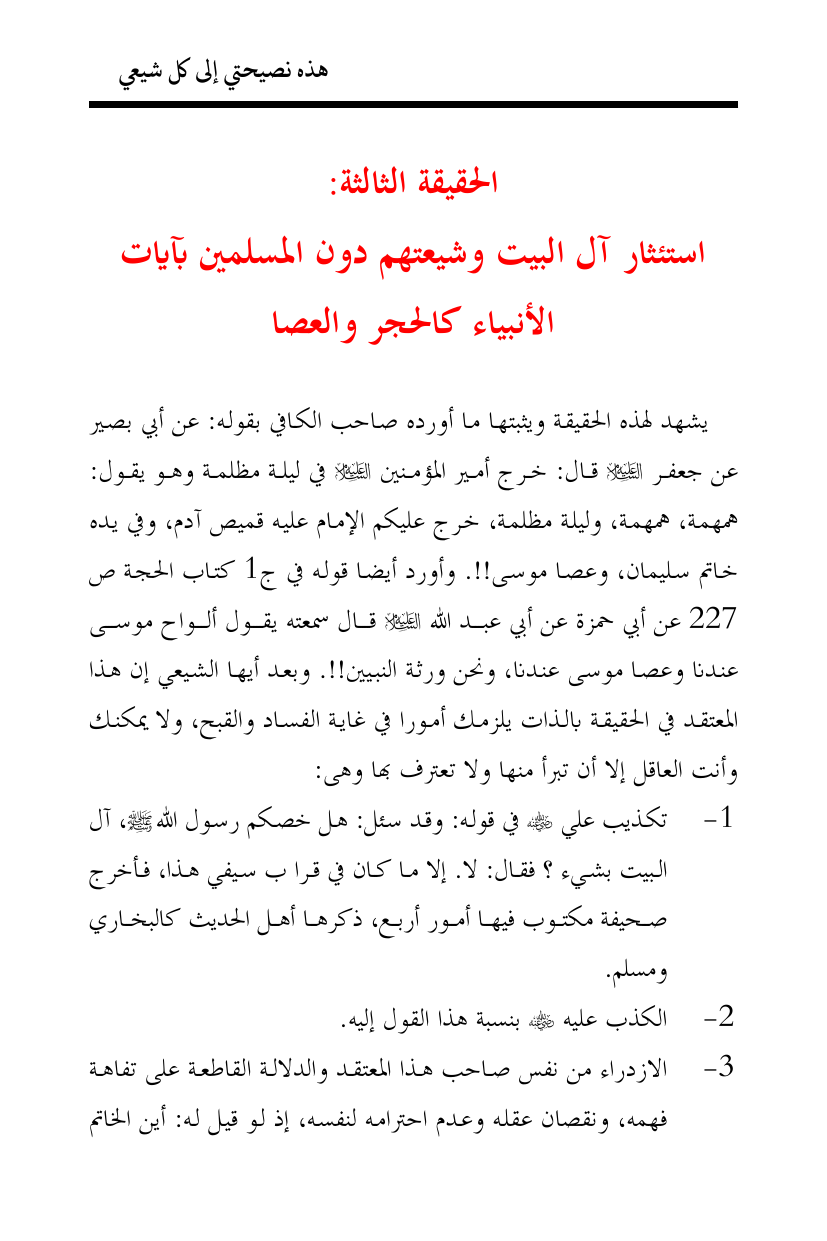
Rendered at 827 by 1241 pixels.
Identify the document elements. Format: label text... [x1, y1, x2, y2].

text يشهد لهذه الحقيقة ويثبتها ما أورده صاحب الكافي بقوله: عن أبي بصير عن جعفر ÷ قال: خرج أمير المؤمنين ÷ في ليلة مظلمة وهو يقول: همهمة، همهمة، وليلة مظلمة، خرج عليكم الإمام عليه قميص آدم، وفي يده خاتم سليمان، وعصا موسى!!. وأورد أيضا قوله في ج1 كتاب الحجة ص227 عن أبي حمزة عن أبي عبد الله ÷ قال سمعته يقول ألواح موسى عندنا وعصا موسى عندنا، ونحن ورثة النبيين!!. وبعد أيها الشيعي إن هذا المعتقد في الحقيقة بالذات يلزمك أمورا في غاية الفساد والقبح، ولا يمكنك وأنت العاقل إلا أن تبرأ منها ولا تعترف بها وهى: [89, 398, 738, 796]
list الكذب عليه س بنسبة هذا القول إليه. [89, 996, 703, 1045]
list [89, 1046, 703, 1145]
list تكذيب علي س في قوله: وقد سئل: هل خصكم رسول الله ج، آل البيت بشيء ؟ فقال: لا. إلا ما كان في قرا ب سيفي هذا، فأخرج صحيفة مكتوب فيها أمور أربع، ذكرها أهل الحديث كالبخاري ومسلم. [89, 796, 703, 995]
text الحقيقة الثالثة: استئثار آل البيت وشيعتهم دون المسلمين بآيات الأنبياء كالحجر والعصا [89, 149, 738, 360]
